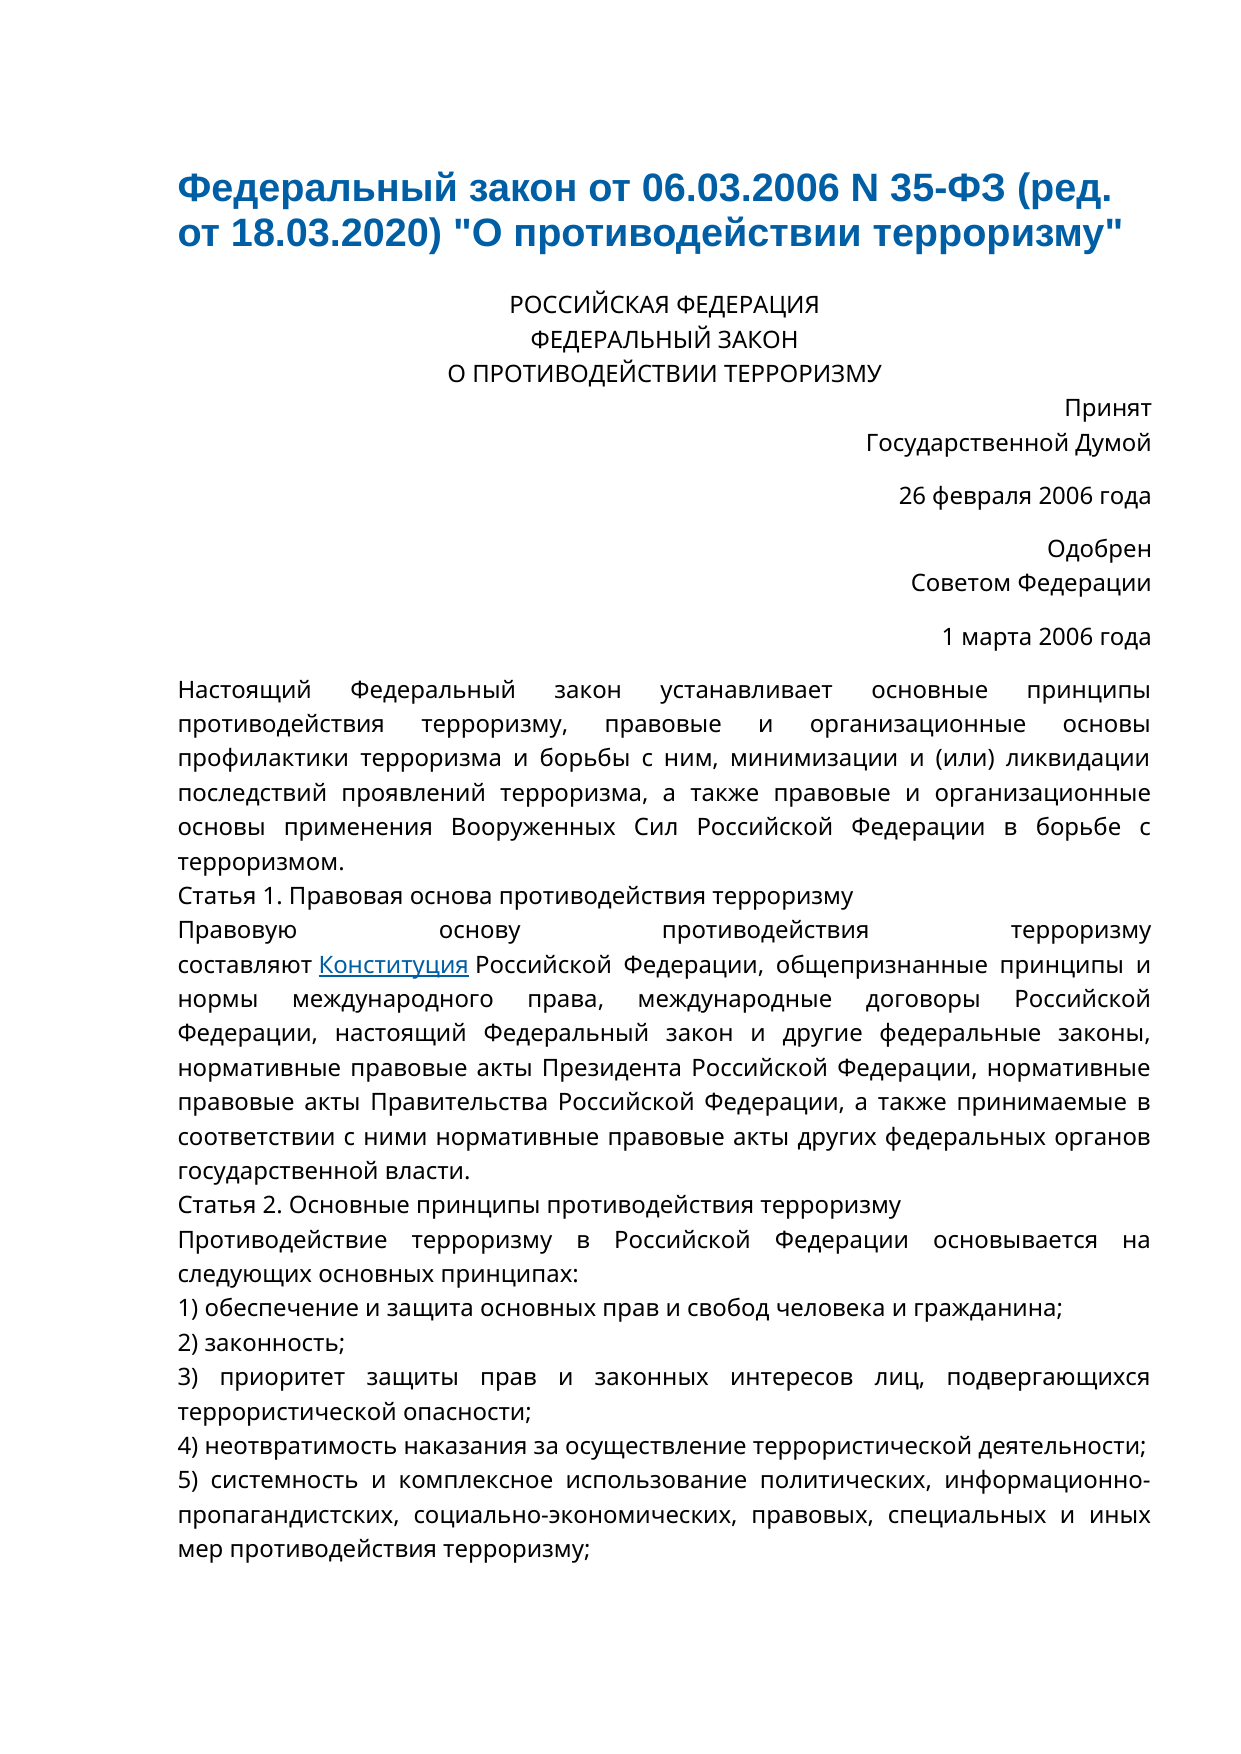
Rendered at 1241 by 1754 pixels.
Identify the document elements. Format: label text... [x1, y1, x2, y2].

text Настоящий Федеральный закон устанавливает основные принципы противодействия терроризму, правовые и организационные основы профилактики терроризма и борьбы с ним, минимизации и (или) ликвидации последствий проявлений терроризма, а также правовые и организационные основы применения Вооруженных Сил Российской Федерации в борьбе с терроризмом. [177, 671, 1152, 877]
text 26 февраля 2006 года [177, 477, 1152, 511]
text Государственной Думой [177, 424, 1152, 458]
text Принят [177, 389, 1152, 424]
text 1) обеспечение и защита основных прав и свобод человека и гражданина; [177, 1289, 1152, 1324]
text 5) системность и комплексное использование политических, информационно-пропагандистских, социально-экономических, правовых, специальных и иных мер противодействия терроризму; [177, 1461, 1152, 1564]
text ФЕДЕРАЛЬНЫЙ ЗАКОН [177, 321, 1152, 355]
text О ПРОТИВОДЕЙСТВИИ ТЕРРОРИЗМУ [177, 355, 1152, 389]
text 2) законность; [177, 1324, 1152, 1358]
text Противодействие терроризму в Российской Федерации основывается на следующих основных принципах: [177, 1221, 1152, 1289]
text РОССИЙСКАЯ ФЕДЕРАЦИЯ [177, 286, 1152, 321]
text Федеральный закон от 06.03.2006 N 35-ФЗ (ред. от 18.03.2020) "О противодействии терроризму" [177, 118, 1152, 255]
text 3) приоритет защиты прав и законных интересов лиц, подвергающихся террористической опасности; [177, 1358, 1152, 1427]
text Советом Федерации [177, 564, 1152, 599]
text Статья 2. Основные принципы противодействия терроризму [177, 1186, 1152, 1221]
text Статья 1. Правовая основа противодействия терроризму [177, 877, 1152, 911]
text Правовую основу противодействия терроризму составляют Конституция Российской Федерации, общепризнанные принципы и нормы международного права, международные договоры Российской Федерации, настоящий Федеральный закон и другие федеральные законы, нормативные правовые акты Президента Российской Федерации, нормативные правовые акты Правительства Российской Федерации, а также принимаемые в соответствии с ними нормативные правовые акты других федеральных органов государственной власти. [177, 911, 1152, 1186]
text 1 марта 2006 года [177, 617, 1152, 652]
text Одобрен [177, 530, 1152, 564]
text 4) неотвратимость наказания за осуществление террористической деятельности; [177, 1427, 1152, 1461]
